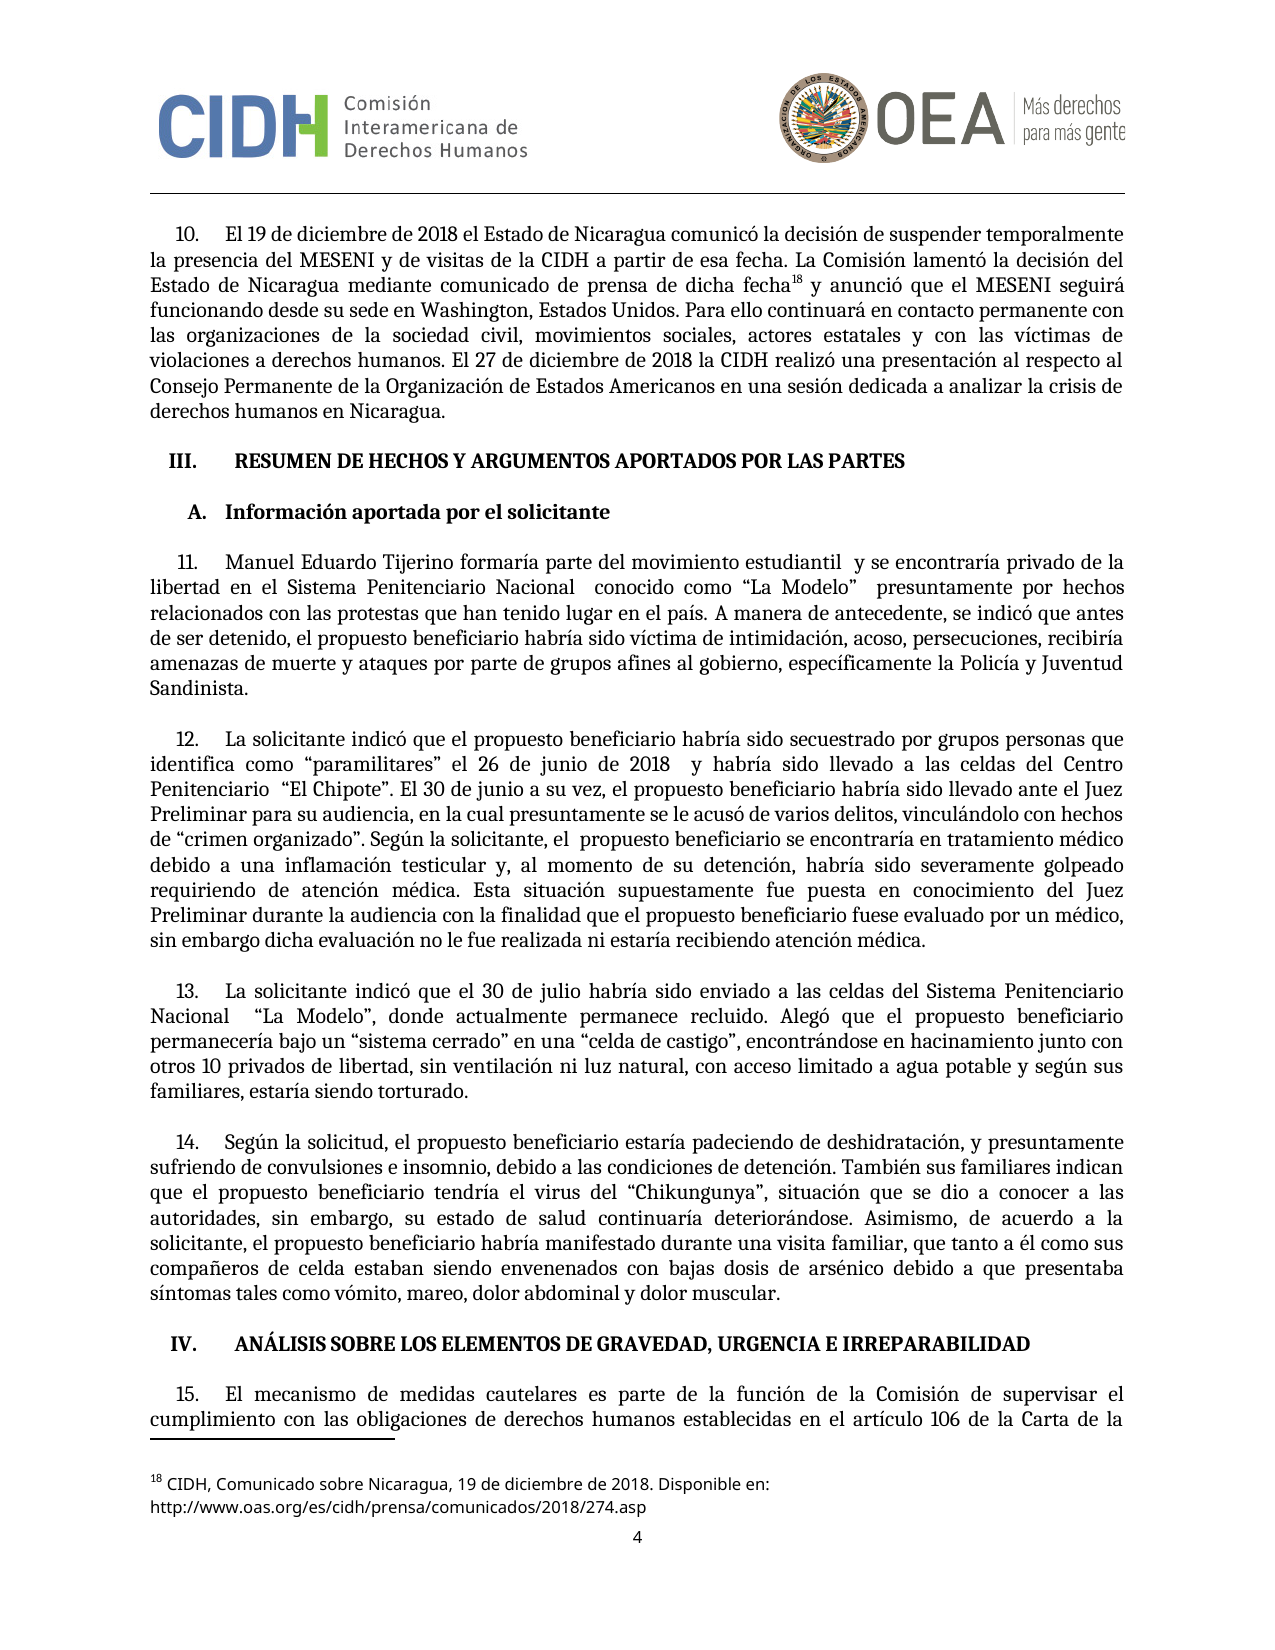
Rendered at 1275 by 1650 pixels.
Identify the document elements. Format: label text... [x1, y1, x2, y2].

list Manuel Eduardo Tijerino formaría parte del movimiento estudiantil y se encontraría privado de la libertad en el Sistema Penitenciario Nacional conocido como “La Modelo” presuntamente por hechos relacionados con las protestas que han tenido lugar en el país. A manera de antecedente, se indicó que antes de ser detenido, el propuesto beneficiario habría sido víctima de intimidación, acoso, persecuciones, recibiría amenazas de muerte y ataques por parte de grupos afines al gobierno, específicamente la Policía y Juventud Sandinista. [150, 550, 1125, 701]
list La solicitante indicó que el 30 de julio habría sido enviado a las celdas del Sistema Penitenciario Nacional “La Modelo”, donde actualmente permanece recluido. Alegó que el propuesto beneficiario permanecería bajo un “sistema cerrado” en una “celda de castigo”, encontrándose en hacinamiento junto con otros 10 privados de libertad, sin ventilación ni luz natural, con acceso limitado a agua potable y según sus familiares, estaría siendo torturado. [150, 978, 1125, 1104]
list RESUMEN DE HECHOS Y ARGUMENTOS APORTADOS POR LAS PARTES [197, 449, 1125, 474]
list El 19 de diciembre de 2018 el Estado de Nicaragua comunicó la decisión de suspender temporalmente la presencia del MESENI y de visitas de la CIDH a partir de esa fecha. La Comisión lamentó la decisión del Estado de Nicaragua mediante comunicado de prensa de dicha fecha y anunció que el MESENI seguirá funcionando desde su sede en Washington, Estados Unidos. Para ello continuará en contacto permanente con las organizaciones de la sociedad civil, movimientos sociales, actores estatales y con las víctimas de violaciones a derechos humanos. El 27 de diciembre de 2018 la CIDH realizó una presentación al respecto al Consejo Permanente de la Organización de Estados Americanos en una sesión dedicada a analizar la crisis de derechos humanos en Nicaragua. [150, 222, 1125, 424]
list Información aportada por el solicitante [187, 499, 1125, 524]
list Según la solicitud, el propuesto beneficiario estaría padeciendo de deshidratación, y presuntamente sufriendo de convulsiones e insomnio, debido a las condiciones de detención. También sus familiares indican que el propuesto beneficiario tendría el virus del “Chikungunya”, situación que se dio a conocer a las autoridades, sin embargo, su estado de salud continuaría deteriorándose. Asimismo, de acuerdo a la solicitante, el propuesto beneficiario habría manifestado durante una visita familiar, que tanto a él como sus compañeros de celda estaban siendo envenenados con bajas dosis de arsénico debido a que presentaba síntomas tales como vómito, mareo, dolor abdominal y dolor muscular. [150, 1129, 1125, 1306]
list ANÁLISIS SOBRE LOS ELEMENTOS DE GRAVEDAD, URGENCIA E IRREPARABILIDAD [197, 1331, 1125, 1356]
picture [150, 88, 537, 163]
list La solicitante indicó que el propuesto beneficiario habría sido secuestrado por grupos personas que identifica como “paramilitares” el 26 de junio de 2018 y habría sido llevado a las celdas del Centro Penitenciario “El Chipote”. El 30 de junio a su vez, el propuesto beneficiario habría sido llevado ante el Juez Preliminar para su audiencia, en la cual presuntamente se le acusó de varios delitos, vinculándolo con hechos de “crimen organizado”. Según la solicitante, el propuesto beneficiario se encontraría en tratamiento médico debido a una inflamación testicular y, al momento de su detención, habría sido severamente golpeado requiriendo de atención médica. Esta situación supuestamente fue puesta en conocimiento del Juez Preliminar durante la audiencia con la finalidad que el propuesto beneficiario fuese evaluado por un médico, sin embargo dicha evaluación no le fue realizada ni estaría recibiendo atención médica. [150, 726, 1125, 953]
picture [779, 73, 1125, 163]
